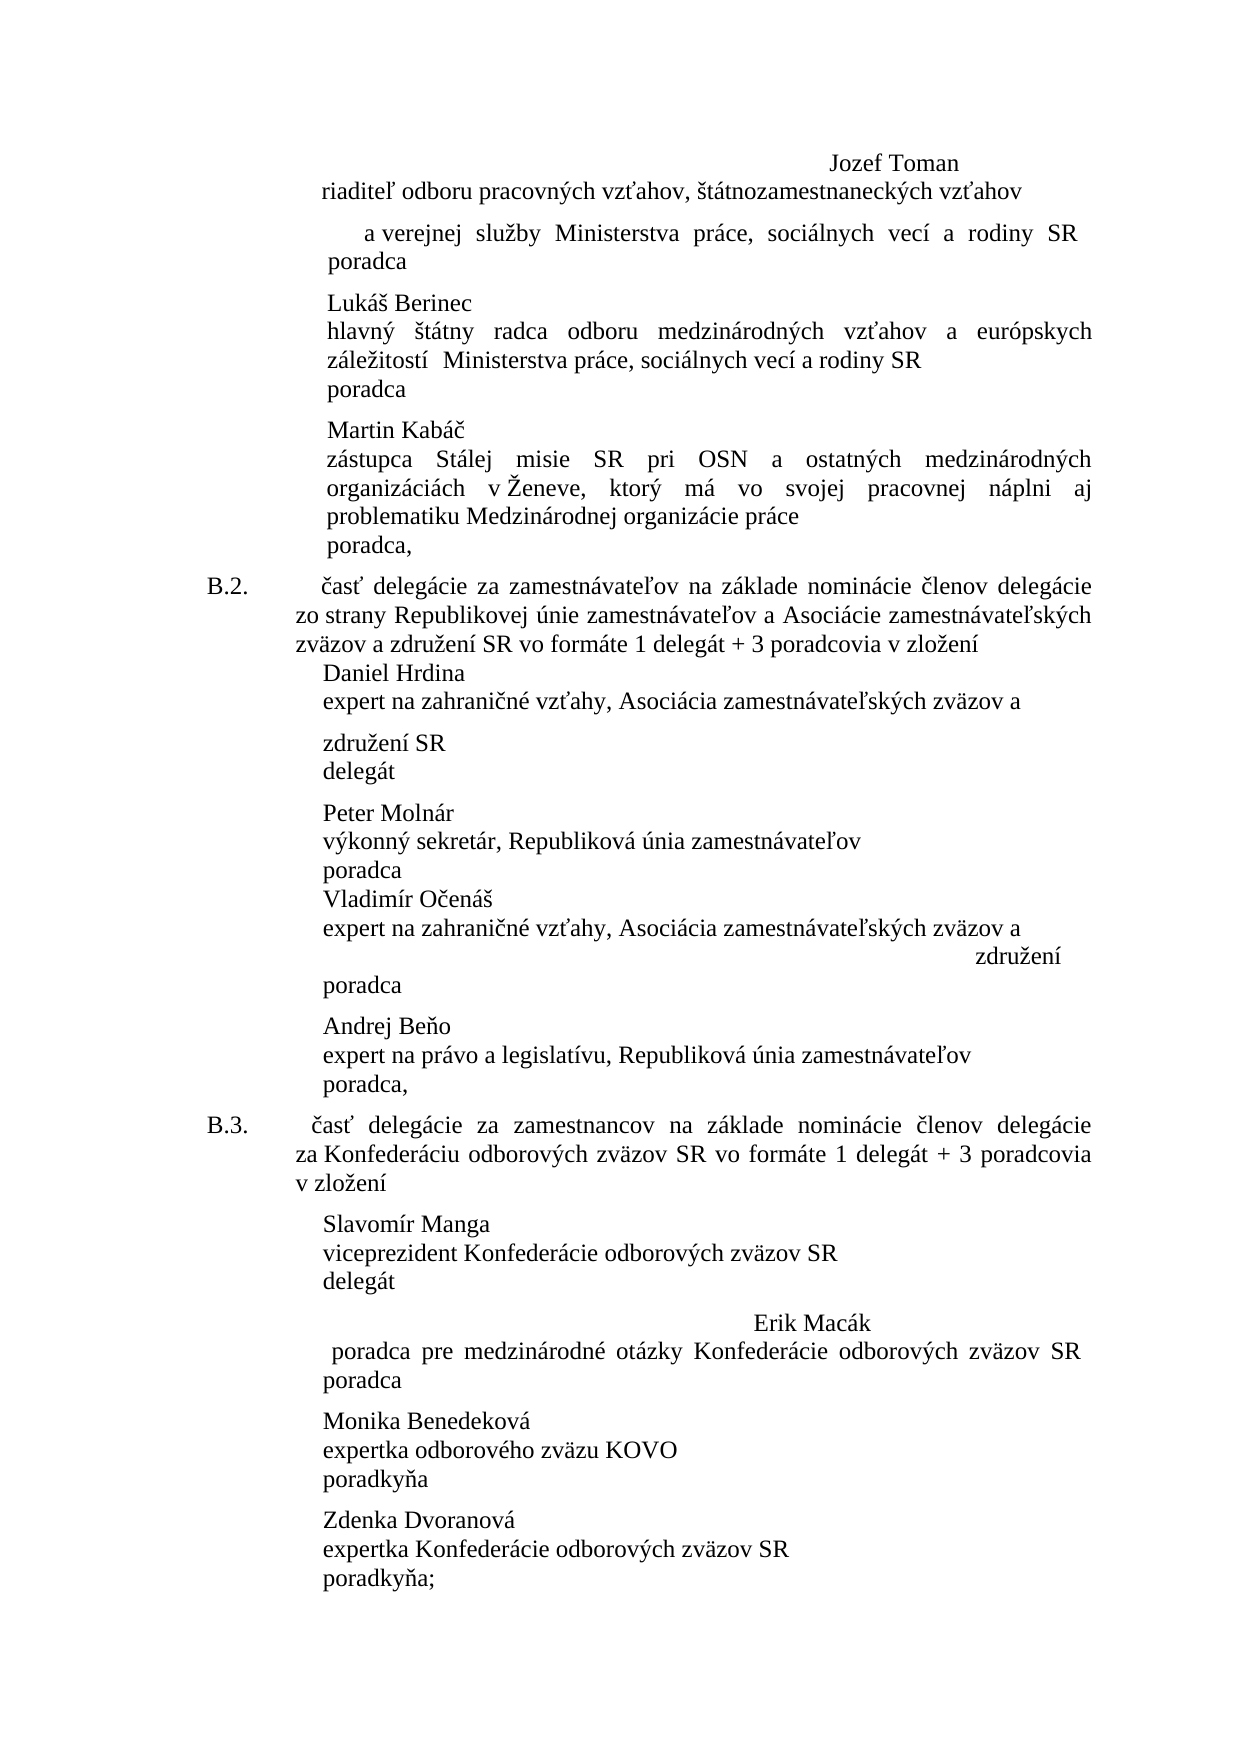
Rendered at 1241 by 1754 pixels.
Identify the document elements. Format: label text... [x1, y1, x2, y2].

text expert na zahraničné vzťahy, Asociácia zamestnávateľských zväzov a [148, 686, 1093, 715]
text Andrej Beňo expert na právo a legislatívu, Republiková únia zamestnávateľov poradca, [148, 1011, 1093, 1098]
text Lukáš Berinec hlavný štátny radca odboru medzinárodných vzťahov a európskych záležitostí Ministerstva práce, sociálnych vecí a rodiny SR poradca [327, 288, 1093, 403]
text Peter Molnár výkonný sekretár, Republiková únia zamestnávateľov poradca [148, 798, 1093, 884]
text B.2. časť delegácie za zamestnávateľov na základe nominácie členov delegácie zo strany Republikovej únie zamestnávateľov a Asociácie zamestnávateľských zväzov a združení SR vo formáte 1 delegát + 3 poradcovia v zložení [207, 571, 1093, 658]
text Monika Benedeková expertka odborového zväzu KOVO poradkyňa [148, 1406, 1093, 1493]
text združení poradca [148, 941, 1093, 999]
text Jozef Toman riaditeľ odboru pracovných vzťahov, štátnozamestnaneckých vzťahov [221, 148, 1093, 205]
text Erik Macák poradca pre medzinárodné otázky Konfederácie odborových zväzov SR poradca [148, 1308, 1093, 1394]
text Slavomír Manga viceprezident Konfederácie odborových zväzov SR delegát [148, 1209, 1093, 1295]
text a verejnej služby Ministerstva práce, sociálnych vecí a rodiny SR poradca [221, 218, 1093, 275]
text Daniel Hrdina [148, 658, 1093, 686]
text Zdenka Dvoranová expertka Konfederácie odborových zväzov SR poradkyňa; [148, 1505, 1093, 1591]
text združení SR delegát [148, 728, 1093, 785]
text poradca, [222, 530, 1093, 559]
text Martin Kabáč [327, 415, 1093, 444]
text zástupca Stálej misie SR pri OSN a ostatných medzinárodných organizáciách v Ženeve, ktorý má vo svojej pracovnej náplni aj problematiku Medzinárodnej organizácie práce [326, 444, 1093, 530]
text B.3. časť delegácie za zamestnancov na základe nominácie členov delegácie za Konfederáciu odborových zväzov SR vo formáte 1 delegát + 3 poradcovia v zložení [207, 1110, 1093, 1196]
text Vladimír Očenáš expert na zahraničné vzťahy, Asociácia zamestnávateľských zväzov a [148, 884, 1093, 941]
